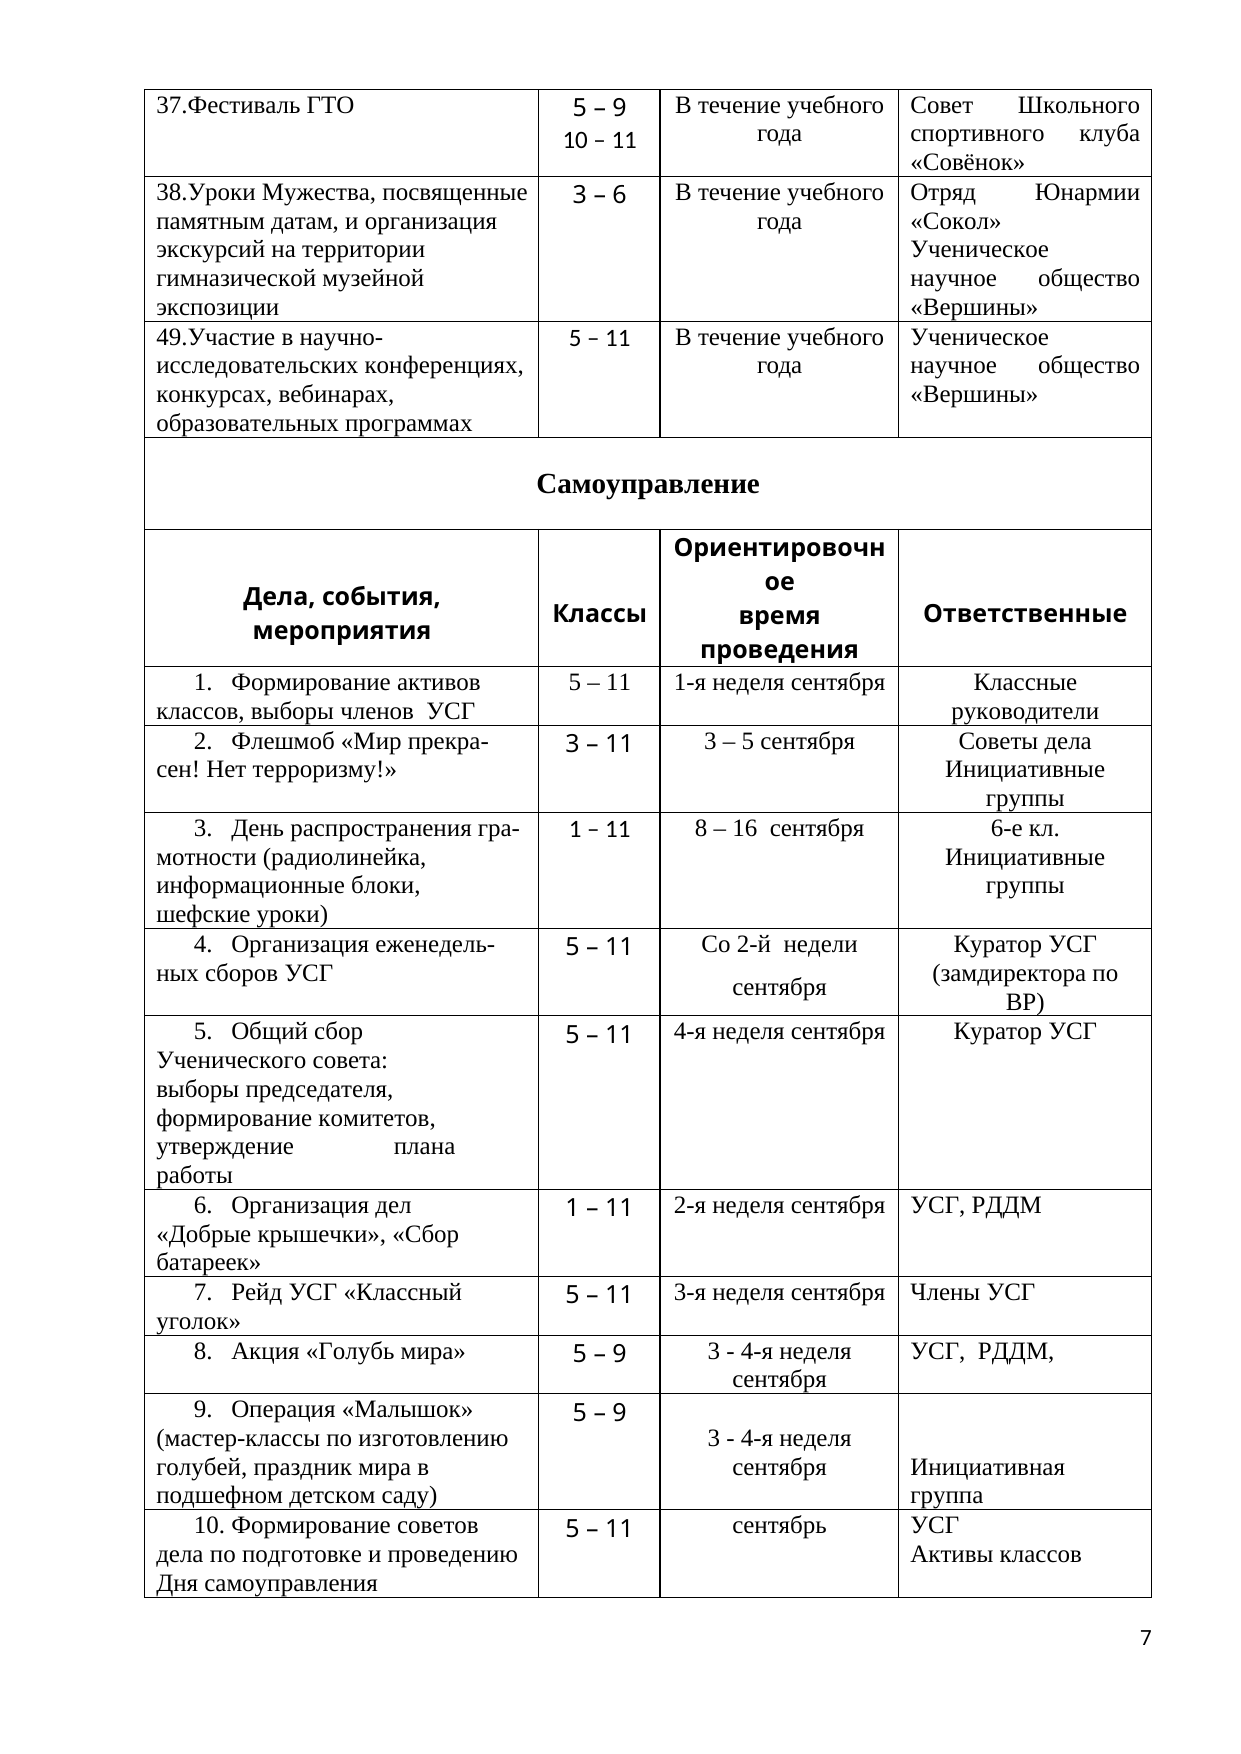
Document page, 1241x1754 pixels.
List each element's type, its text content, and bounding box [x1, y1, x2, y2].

table_cell УСГ, РДДМ [899, 1190, 1151, 1276]
table_cell Организация еженедель- ных сборов УСГ [145, 929, 538, 1015]
table_cell 5 – 11 [539, 667, 659, 725]
table_cell 4-я неделя сентября [661, 1016, 898, 1189]
table_cell сентябрь [661, 1510, 898, 1597]
table_cell Куратор УСГ (замдиректора по ВР) [899, 929, 1151, 1015]
table_cell 5 – 9 [539, 1394, 659, 1509]
table_cell 3 - 4-я неделя сентября [661, 1394, 898, 1509]
table_cell 49.Участие в научно-исследовательских конференциях, конкурсах, вебинарах, образовательных программах [145, 322, 538, 437]
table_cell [661, 90, 898, 176]
table_cell 5 – 9 10 – 11 [539, 90, 659, 176]
table_cell Советы дела Инициативные группы [899, 726, 1151, 812]
table_cell 3 – 6 [539, 177, 659, 321]
table_cell Формирование активов классов, выборы членов УСГ [145, 667, 538, 725]
table_cell Куратор УСГ [899, 1016, 1151, 1189]
table_cell УСГ, РДДМ, [899, 1336, 1151, 1393]
table_cell 3 – 11 [539, 726, 659, 812]
table_cell 5 – 11 [539, 1277, 659, 1335]
table_cell В течение учебного года [661, 177, 898, 321]
table_cell 8 – 16 сентября [661, 813, 898, 928]
table_cell 1 – 11 [539, 1190, 659, 1276]
table_cell Члены УСГ [899, 1277, 1151, 1335]
table_cell Общий сбор Ученического совета: выборы председателя, формирование комитетов, утверждение плана работы [145, 1016, 538, 1189]
table_cell 1 – 11 [539, 813, 659, 928]
table_cell 5 – 11 [539, 929, 659, 1015]
table_cell Со 2-й недели сентября [661, 929, 898, 1015]
table_cell Классы [539, 530, 659, 666]
table_cell 37.Фестиваль ГТО [145, 90, 538, 176]
table_cell Самоуправление [145, 438, 1151, 529]
table_cell 1-я неделя сентября [661, 667, 898, 725]
table_cell Акция «Голубь мира» [145, 1336, 538, 1393]
table_cell УСГ Активы классов [899, 1510, 1151, 1597]
table_cell Ученическое научное общество «Вершины» [899, 322, 1151, 437]
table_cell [899, 90, 1151, 176]
table_cell Ответственные [899, 530, 1151, 666]
table_cell Операция «Малышок» (мастер-классы по изготовлению голубей, праздник мира в подшефном детском саду) [145, 1394, 538, 1509]
table_cell Организация дел «Добрые крышечки», «Сбор батареек» [145, 1190, 538, 1276]
table_cell Дела, события, мероприятия [145, 530, 538, 666]
table_cell Ориентировочное время проведения [661, 530, 898, 666]
table_cell Классные руководители [899, 667, 1151, 725]
table_cell Отряд Юнармии «Сокол» Ученическое научное общество «Вершины» [899, 177, 1151, 321]
table_cell 2-я неделя сентября [661, 1190, 898, 1276]
table_cell Флешмоб «Мир прекра- сен! Нет терроризму!» [145, 726, 538, 812]
table_cell 3 - 4-я неделя сентября [661, 1336, 898, 1393]
table_cell 5 – 9 [539, 1336, 659, 1393]
table_cell 38.Уроки Мужества, посвященные памятным датам, и организация экскурсий на территории гимназической музейной экспозиции [145, 177, 538, 321]
table_cell В течение учебного года [661, 322, 898, 437]
table_cell 5 – 11 [539, 322, 659, 437]
table_cell 3-я неделя сентября [661, 1277, 898, 1335]
table_cell 3 – 5 сентября [661, 726, 898, 812]
table_cell Рейд УСГ «Классный уголок» [145, 1277, 538, 1335]
table_cell Формирование советов дела по подготовке и проведению Дня самоуправления [145, 1510, 538, 1597]
table_cell 6-е кл. Инициативные группы [899, 813, 1151, 928]
table_cell 5 – 11 [539, 1510, 659, 1597]
table_cell День распространения гра- мотности (радиолинейка, информационные блоки, шефские уроки) [145, 813, 538, 928]
table_cell Инициативная группа [899, 1394, 1151, 1509]
table_cell 5 – 11 [539, 1016, 659, 1189]
